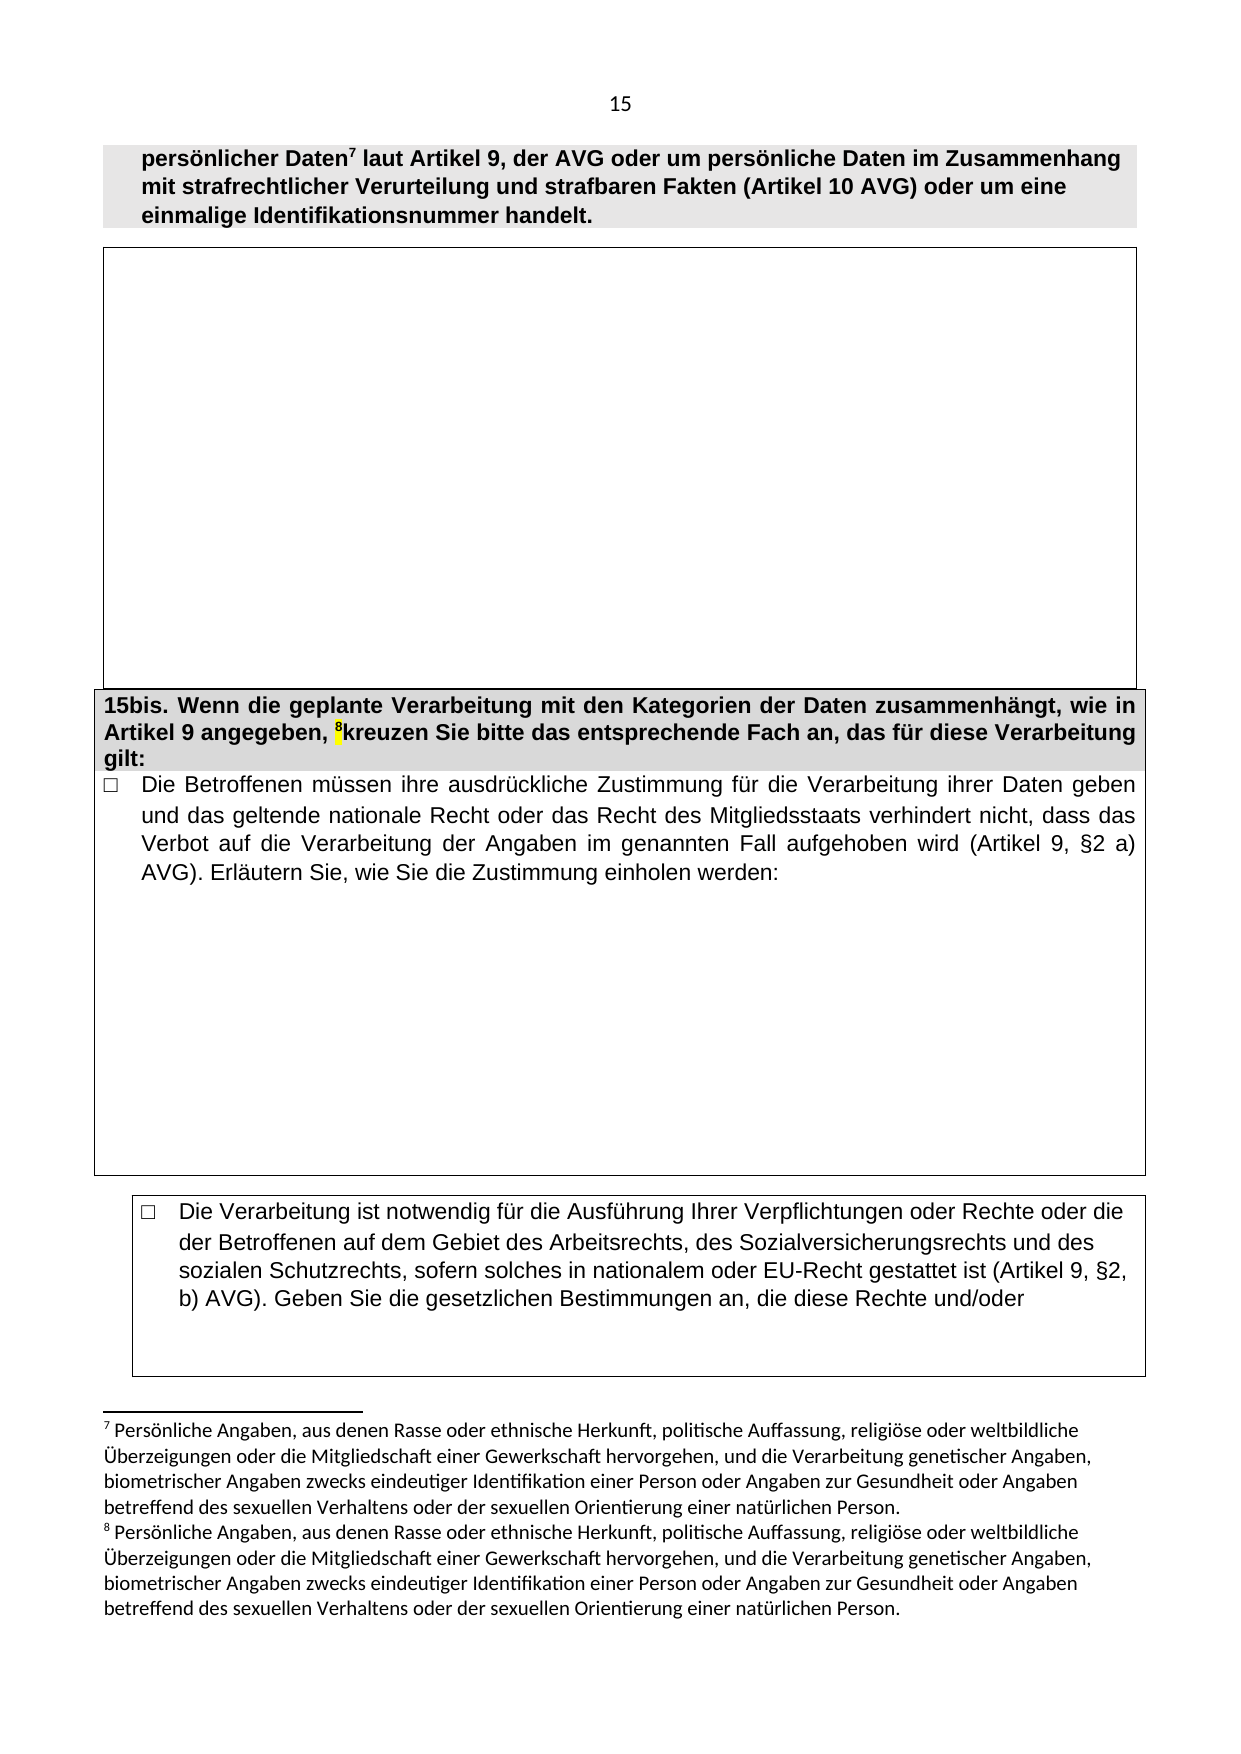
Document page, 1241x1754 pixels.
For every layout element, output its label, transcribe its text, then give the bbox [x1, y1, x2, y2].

table_header [104, 248, 1136, 688]
list Die Betroffenen müssen ihre ausdrückliche Zustimmung für die Verarbeitung ihrer Daten geben und das geltende nationale Recht oder das Recht des Mitgliedsstaats verhindert nicht, dass das Verbot auf die Verarbeitung der Angaben im genannten Fall aufgehoben wird (Artikel 9, §2 a) AVG). Erläutern Sie, wie Sie die Zustimmung einholen werden: [103, 771, 1137, 885]
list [103, 145, 1137, 228]
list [133, 1196, 1145, 1376]
text 15bis. Wenn die geplante Verarbeitung mit den Kategorien der Daten zusammenhängt, wie in Artikel 9 angegeben, kreuzen Sie bitte das entsprechende Fach an, das für diese Verarbeitung gilt: [95, 690, 1145, 771]
